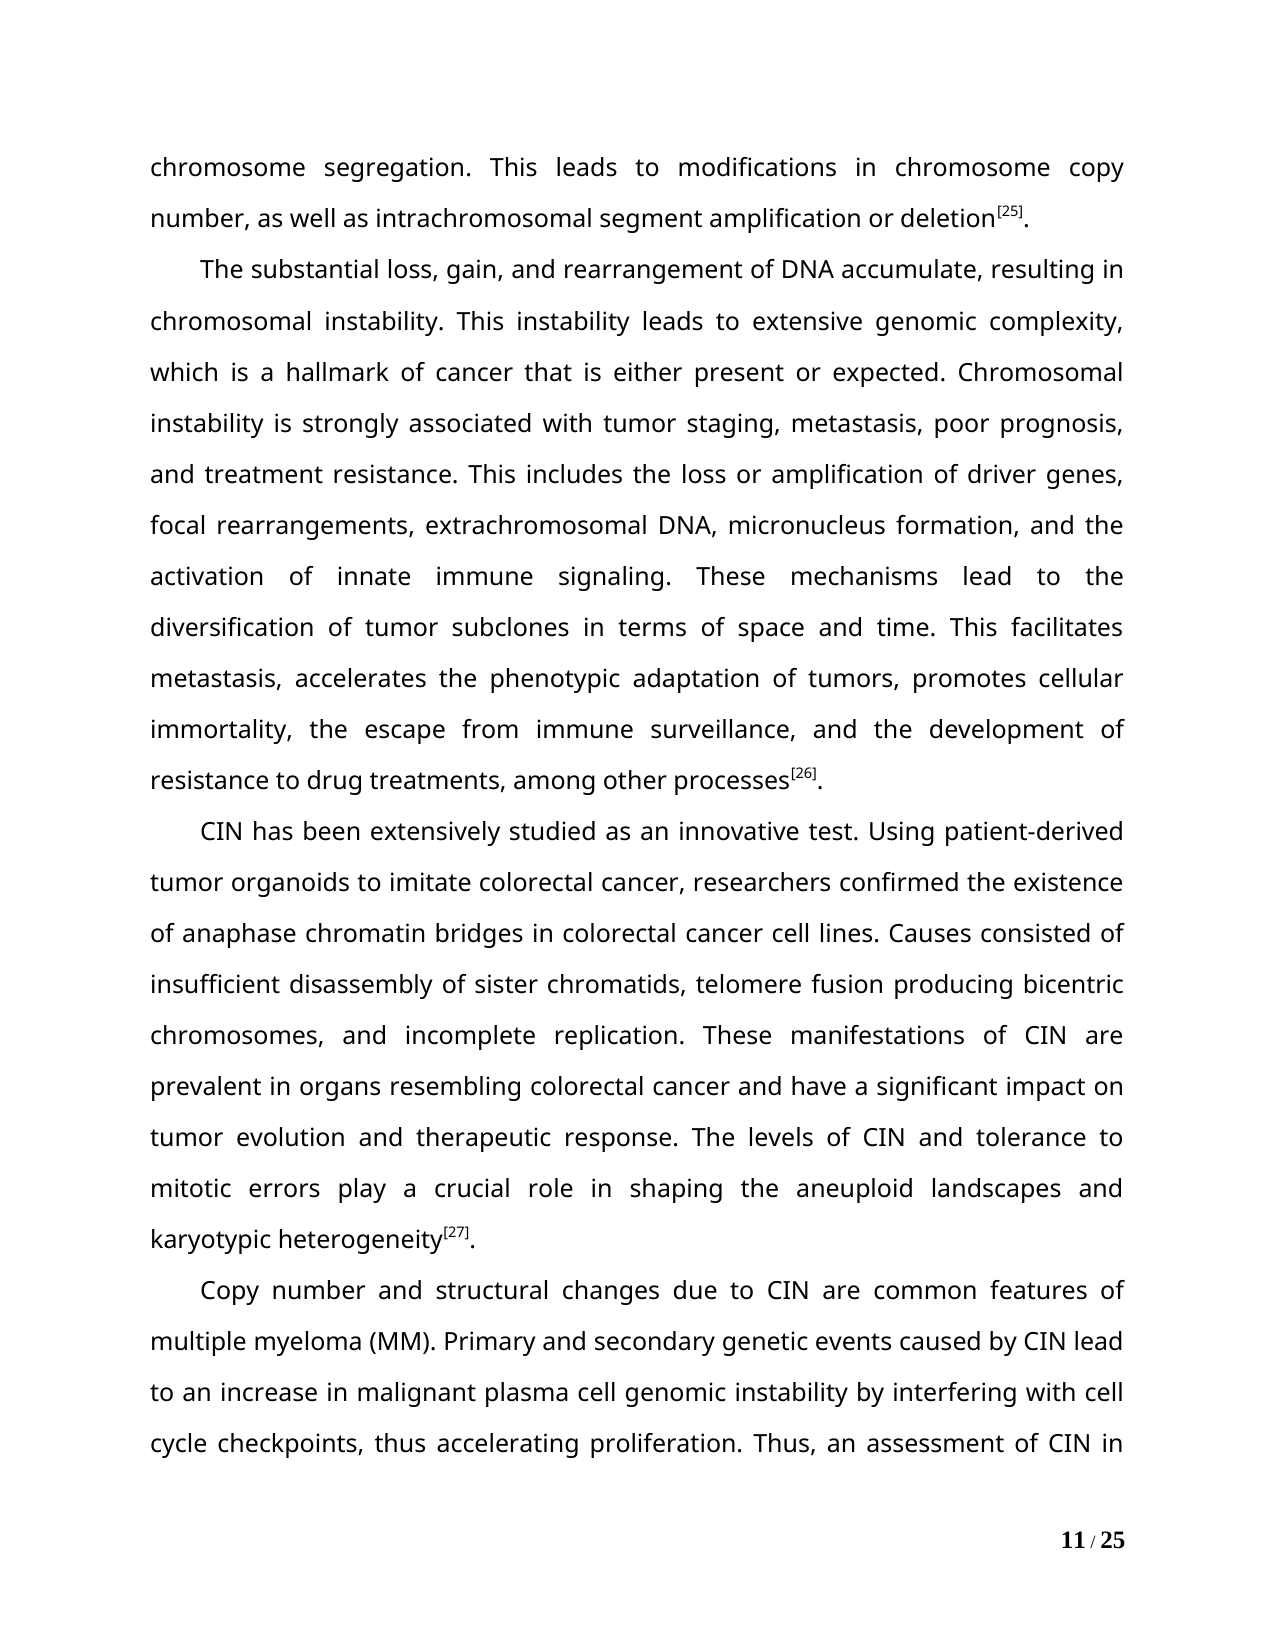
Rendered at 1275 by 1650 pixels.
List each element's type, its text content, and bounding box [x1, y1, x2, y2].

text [150, 150, 1125, 235]
text The substantial loss, gain, and rearrangement of DNA accumulate, resulting in chromosomal instability. This instability leads to extensive genomic complexity, which is a hallmark of cancer that is either present or expected. Chromosomal instability is strongly associated with tumor staging, metastasis, poor prognosis, and treatment resistance. This includes the loss or amplification of driver genes, focal rearrangements, extrachromosomal DNA, micronucleus formation, and the activation of innate immune signaling. These mechanisms lead to the diversification of tumor subclones in terms of space and time. This facilitates metastasis, accelerates the phenotypic adaptation of tumors, promotes cellular immortality, the escape from immune surveillance, and the development of resistance to drug treatments, among other processes[26]. [150, 252, 1125, 797]
text CIN has been extensively studied as an innovative test. Using patient-derived tumor organoids to imitate colorectal cancer, researchers confirmed the existence of anaphase chromatin bridges in colorectal cancer cell lines. Causes consisted of insufficient disassembly of sister chromatids, telomere fusion producing bicentric chromosomes, and incomplete replication. These manifestations of CIN are prevalent in organs resembling colorectal cancer and have a significant impact on tumor evolution and therapeutic response. The levels of CIN and tolerance to mitotic errors play a crucial role in shaping the aneuploid landscapes and karyotypic heterogeneity[27]. [150, 813, 1125, 1256]
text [150, 1273, 1125, 1460]
